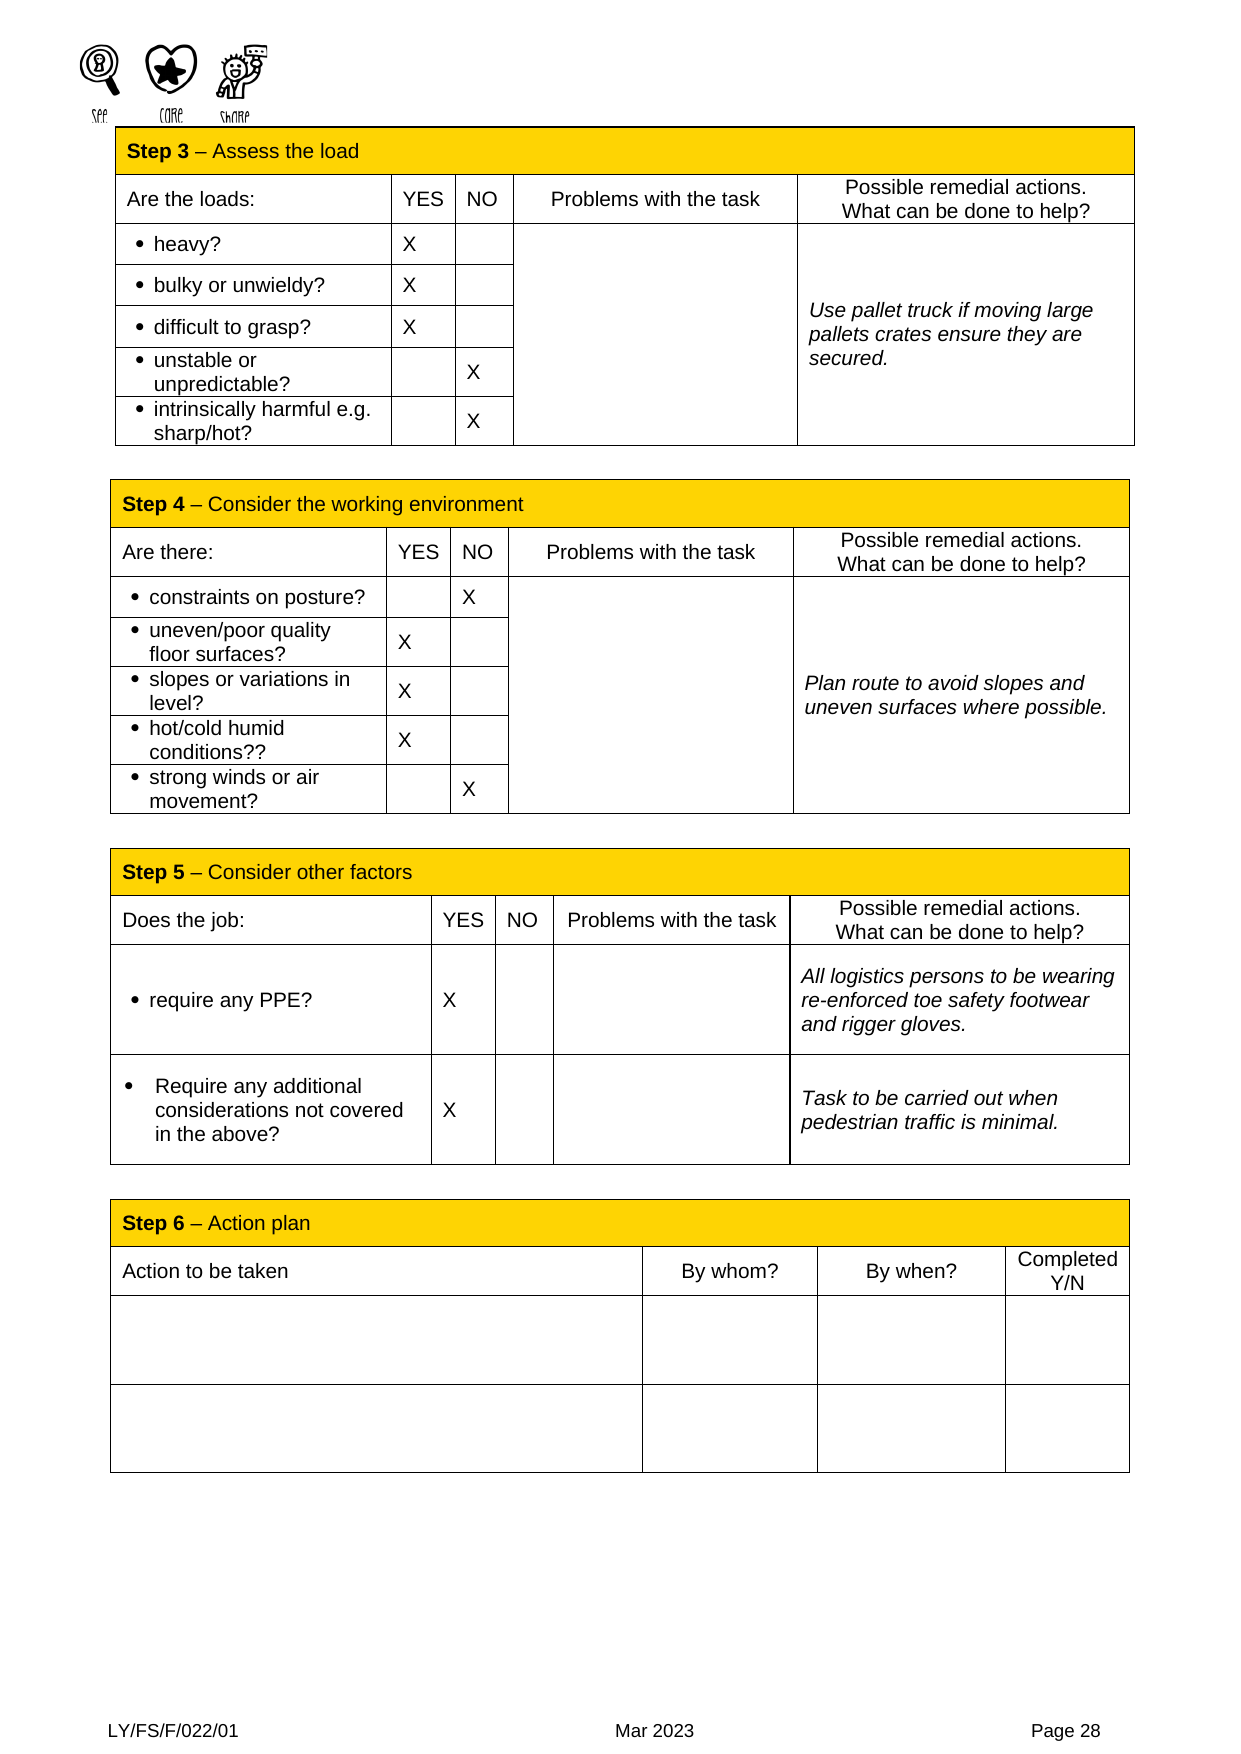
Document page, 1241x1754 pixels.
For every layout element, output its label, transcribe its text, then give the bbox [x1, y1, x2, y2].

table_cell [392, 397, 455, 445]
table_cell [111, 1385, 642, 1472]
table_cell X [451, 765, 508, 813]
table_cell heavy? [116, 224, 391, 264]
table_cell X [392, 306, 455, 347]
table_cell [456, 224, 513, 264]
table_cell difficult to grasp? [116, 306, 391, 347]
table_header Step 4 – Consider the working environment [111, 480, 1129, 527]
table_cell [451, 716, 508, 764]
table_cell X [392, 265, 455, 305]
table_cell Problems with the task [554, 896, 789, 944]
table_cell Task to be carried out when pedestrian traffic is minimal. [791, 1055, 1129, 1164]
table_cell YES [392, 175, 455, 223]
table_cell [387, 765, 450, 813]
table_cell [514, 224, 797, 445]
table_cell [111, 1296, 642, 1383]
table_cell [643, 1385, 817, 1472]
table_cell X [387, 716, 450, 764]
table_header Step 3 – Assess the load [116, 128, 1134, 174]
table_cell [456, 265, 513, 305]
table_cell Problems with the task [514, 175, 797, 223]
table_cell Are the loads: [116, 175, 391, 223]
table_cell Possible remedial actions. What can be done to help? [798, 175, 1134, 223]
table_cell unstable or unpredictable? [116, 348, 391, 396]
table_cell [451, 667, 508, 715]
table_cell [496, 1055, 553, 1164]
table_cell Completed Y/N [1006, 1247, 1129, 1295]
table_cell [554, 945, 789, 1054]
table_cell X [456, 397, 513, 445]
table_cell strong winds or air movement? [111, 765, 386, 813]
table_cell Action to be taken [111, 1247, 642, 1295]
table_cell NO [451, 528, 508, 576]
table_cell By whom? [643, 1247, 817, 1295]
table_cell X [456, 348, 513, 396]
table_cell [509, 577, 793, 813]
table_cell Does the job: [111, 896, 431, 944]
table_cell [818, 1385, 1005, 1472]
table_cell All logistics persons to be wearing re-enforced toe safety footwear and rigger gloves. [791, 945, 1129, 1054]
table_cell Plan route to avoid slopes and uneven surfaces where possible. [794, 577, 1129, 813]
table_cell [643, 1296, 817, 1383]
table_cell slopes or variations in level? [111, 667, 386, 715]
table_cell Problems with the task [509, 528, 793, 576]
table_cell X [432, 945, 495, 1054]
table_cell [1006, 1385, 1129, 1472]
table_cell uneven/poor quality floor surfaces? [111, 618, 386, 666]
table_cell bulky or unwieldy? [116, 265, 391, 305]
table_cell By when? [818, 1247, 1005, 1295]
table_cell [456, 306, 513, 347]
table_cell Are there: [111, 528, 386, 576]
table_cell require any PPE? [111, 945, 431, 1054]
table_cell [554, 1055, 789, 1164]
table_cell YES [432, 896, 495, 944]
table_cell YES [387, 528, 450, 576]
table_cell [818, 1296, 1005, 1383]
table_cell hot/cold humid conditions?? [111, 716, 386, 764]
table_header Step 5 – Consider other factors [111, 849, 1129, 895]
table_cell [451, 618, 508, 666]
table_cell intrinsically harmful e.g. sharp/hot? [116, 397, 391, 445]
table_cell X [451, 577, 508, 617]
picture [79, 44, 267, 123]
table_header Step 6 – Action plan [111, 1200, 1129, 1246]
table_cell Require any additional considerations not covered in the above? [111, 1055, 431, 1164]
table_cell [387, 577, 450, 617]
table_cell X [387, 618, 450, 666]
table_cell [496, 945, 553, 1054]
table_cell [1006, 1296, 1129, 1383]
table_cell X [432, 1055, 495, 1164]
table_cell [392, 348, 455, 396]
table_cell NO [496, 896, 553, 944]
table_cell Possible remedial actions. What can be done to help? [791, 896, 1129, 944]
table_cell Possible remedial actions. What can be done to help? [794, 528, 1129, 576]
table_cell constraints on posture? [111, 577, 386, 617]
table_cell X [387, 667, 450, 715]
table_cell X [392, 224, 455, 264]
table_cell Use pallet truck if moving large pallets crates ensure they are secured. [798, 224, 1134, 445]
table_cell NO [456, 175, 513, 223]
